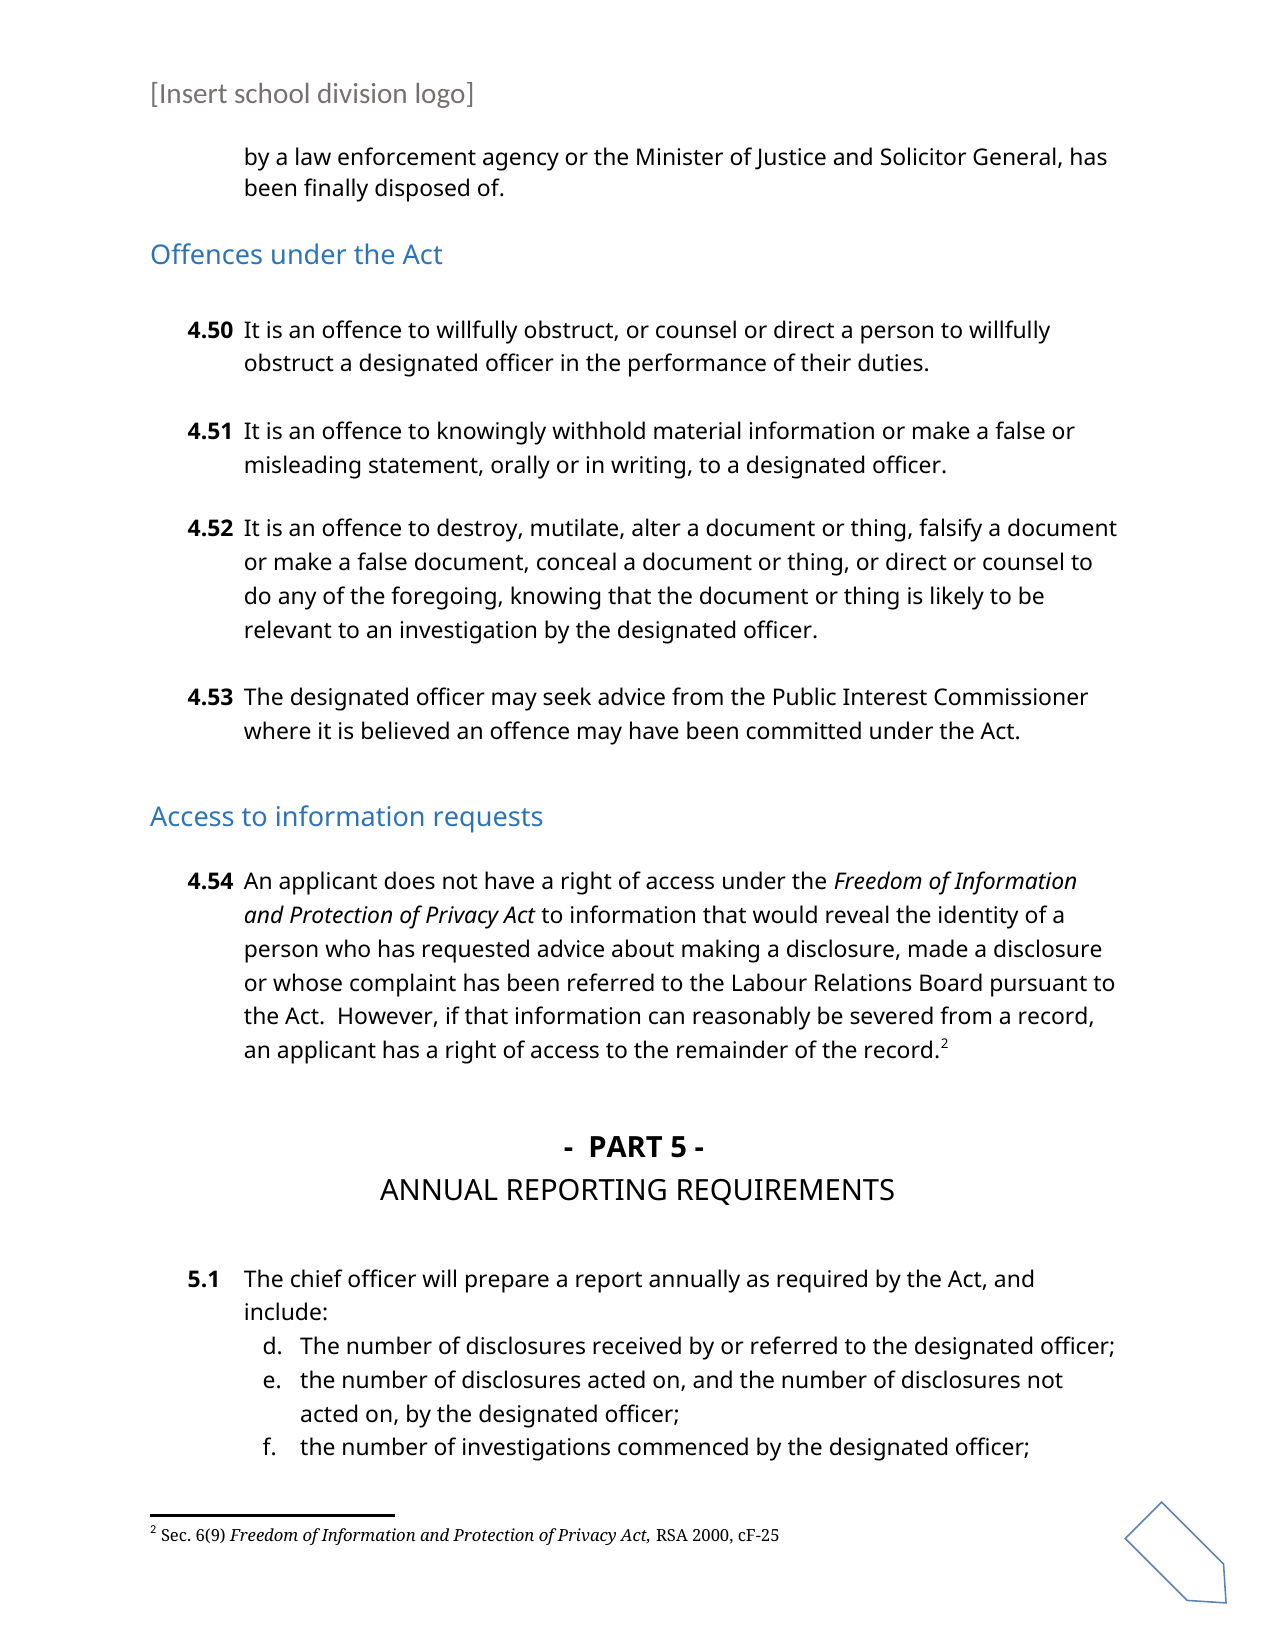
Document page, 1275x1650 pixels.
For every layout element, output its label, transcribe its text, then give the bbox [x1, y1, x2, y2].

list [187, 141, 1125, 203]
list It is an offence to destroy, mutilate, alter a document or thing, falsify a document or make a false document, conceal a document or thing, or direct or counsel to do any of the foregoing, knowing that the document or thing is likely to be relevant to an investigation by the designated officer. [187, 512, 1125, 645]
list the number of investigations commenced by the designated officer; [262, 1431, 1125, 1462]
list The chief officer will prepare a report annually as required by the Act, and include: [187, 1262, 1125, 1327]
list the number of disclosures acted on, and the number of disclosures not acted on, by the designated officer; [262, 1364, 1125, 1429]
list An applicant does not have a right of access under the Freedom of Information and Protection of Privacy Act to information that would reveal the identity of a person who has requested advice about making a disclosure, made a disclosure or whose complaint has been referred to the Labour Relations Board pursuant to the Act. However, if that information can reasonably be severed from a record, an applicant has a right of access to the remainder of the record. [187, 865, 1125, 1065]
list The number of disclosures received by or referred to the designated officer; [262, 1330, 1125, 1361]
subtitle Offences under the Act [150, 235, 1125, 272]
subtitle - PART 5 - ANNUAL REPORTING REQUIREMENTS [150, 1126, 1125, 1209]
subtitle Access to information requests [150, 797, 1125, 834]
list It is an offence to willfully obstruct, or counsel or direct a person to willfully obstruct a designated officer in the performance of their duties. [187, 314, 1125, 379]
list It is an offence to knowingly withhold material information or make a false or misleading statement, orally or in writing, to a designated officer. [187, 415, 1125, 510]
list The designated officer may seek advice from the Public Interest Commissioner where it is believed an offence may have been committed under the Act. [187, 681, 1125, 746]
